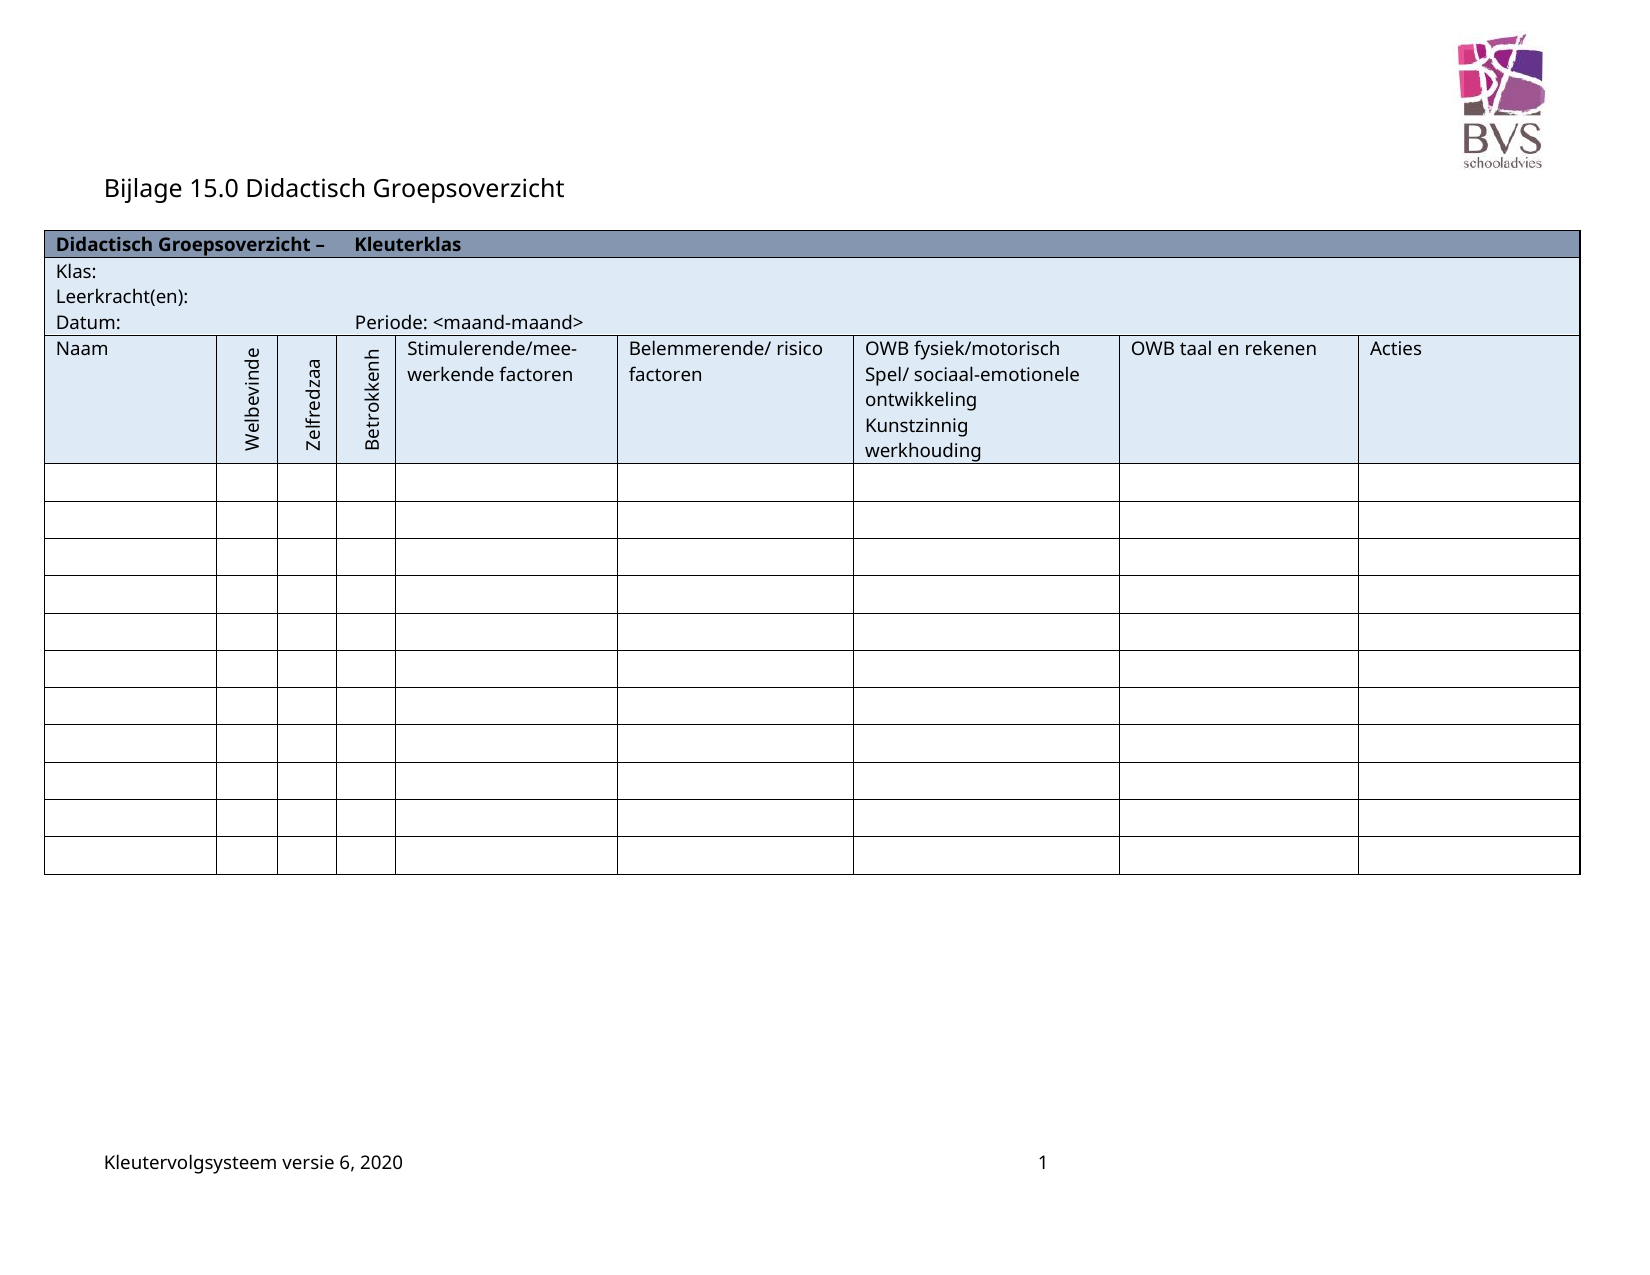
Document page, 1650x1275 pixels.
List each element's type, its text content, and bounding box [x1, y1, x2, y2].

table_cell [396, 763, 617, 799]
table_cell [618, 763, 853, 799]
table_cell [278, 651, 336, 687]
table_cell [278, 763, 336, 799]
table_cell [618, 502, 853, 538]
table_cell [854, 502, 1119, 538]
table_cell [45, 576, 216, 612]
table_cell [278, 837, 336, 873]
table_cell [337, 837, 395, 873]
table_cell [217, 837, 277, 873]
table_cell [217, 763, 277, 799]
table_cell [1359, 763, 1579, 799]
table_cell [337, 614, 395, 650]
table_cell [337, 725, 395, 762]
table_cell [396, 576, 617, 612]
table_cell [217, 800, 277, 836]
table_cell [337, 464, 395, 501]
table_cell [1120, 502, 1358, 538]
table_cell [1120, 464, 1358, 501]
table_cell [45, 725, 216, 762]
table_cell [1120, 651, 1358, 687]
table_cell [618, 688, 853, 724]
table_cell [217, 651, 277, 687]
table_cell [1120, 614, 1358, 650]
table_cell [278, 576, 336, 612]
table_cell [396, 502, 617, 538]
table_cell [396, 651, 617, 687]
table_cell [854, 800, 1119, 836]
table_cell [337, 502, 395, 538]
table_cell OWB taal en rekenen [1120, 336, 1358, 463]
table_cell [854, 576, 1119, 612]
table_cell [1120, 576, 1358, 612]
table_cell [278, 614, 336, 650]
table_cell Naam [45, 336, 216, 463]
table_cell [45, 688, 216, 724]
table_cell [337, 539, 395, 575]
table_header Didactisch Groepsoverzicht – Kleuterklas [45, 231, 1579, 257]
subtitle Bijlage 15.0 Didactisch Groepsoverzicht [103, 171, 1550, 205]
table_cell [337, 576, 395, 612]
table_cell [618, 837, 853, 873]
picture [1451, 31, 1551, 170]
table_cell Betrokkenheid [337, 336, 395, 463]
table_cell Belemmerende/ risico factoren [618, 336, 853, 463]
table_cell [396, 688, 617, 724]
table_cell [337, 763, 395, 799]
table_cell Zelfredzaamheid [278, 336, 336, 463]
table_cell [1120, 688, 1358, 724]
table_cell [45, 539, 216, 575]
table_cell [1359, 800, 1579, 836]
table_cell [1359, 576, 1579, 612]
table_cell [278, 688, 336, 724]
table_cell [1359, 539, 1579, 575]
table_cell [396, 800, 617, 836]
table_cell [1359, 725, 1579, 762]
table_cell [1359, 688, 1579, 724]
table_cell [1120, 837, 1358, 873]
table_cell OWB fysiek/motorisch Spel/ sociaal-emotionele ontwikkeling Kunstzinnig werkhouding [854, 336, 1119, 463]
table_cell [217, 464, 277, 501]
table_cell [1120, 539, 1358, 575]
table_cell [278, 800, 336, 836]
table_cell [1359, 502, 1579, 538]
table_cell [854, 725, 1119, 762]
table_cell [854, 688, 1119, 724]
table_cell [337, 800, 395, 836]
table_cell [396, 464, 617, 501]
table_cell [854, 763, 1119, 799]
table_cell [854, 464, 1119, 501]
table_cell [618, 464, 853, 501]
table_cell [45, 502, 216, 538]
table_cell [1120, 763, 1358, 799]
table_cell Acties [1359, 336, 1579, 463]
table_cell [217, 688, 277, 724]
table_cell [1359, 464, 1579, 501]
table_cell [1359, 614, 1579, 650]
table_cell [618, 725, 853, 762]
table_cell [396, 539, 617, 575]
table_cell [1359, 837, 1579, 873]
table_cell [337, 651, 395, 687]
table_cell Klas: Leerkracht(en): Datum: Periode: <maand-maand> [45, 258, 1579, 334]
table_cell [618, 539, 853, 575]
table_cell [396, 837, 617, 873]
table_cell [854, 614, 1119, 650]
table_cell [45, 614, 216, 650]
table_cell [45, 651, 216, 687]
table_cell [396, 725, 617, 762]
table_cell [1120, 800, 1358, 836]
table_cell [217, 614, 277, 650]
table_cell [1120, 725, 1358, 762]
table_cell [1359, 651, 1579, 687]
table_cell [337, 688, 395, 724]
table_cell [278, 464, 336, 501]
table_cell [618, 614, 853, 650]
table_cell [217, 576, 277, 612]
table_cell [45, 837, 216, 873]
table_cell [618, 800, 853, 836]
table_cell [217, 502, 277, 538]
table_cell Stimulerende/mee-werkende factoren [396, 336, 617, 463]
table_cell [217, 539, 277, 575]
table_cell [45, 800, 216, 836]
table_cell [854, 539, 1119, 575]
table_cell [618, 576, 853, 612]
table_cell Welbevinden [217, 336, 277, 463]
table_cell [45, 763, 216, 799]
table_cell [45, 464, 216, 501]
table_cell [217, 725, 277, 762]
table_cell [278, 539, 336, 575]
table_cell [854, 837, 1119, 873]
table_cell [396, 614, 617, 650]
table_cell [278, 502, 336, 538]
table_cell [854, 651, 1119, 687]
table_cell [618, 651, 853, 687]
table_cell [278, 725, 336, 762]
